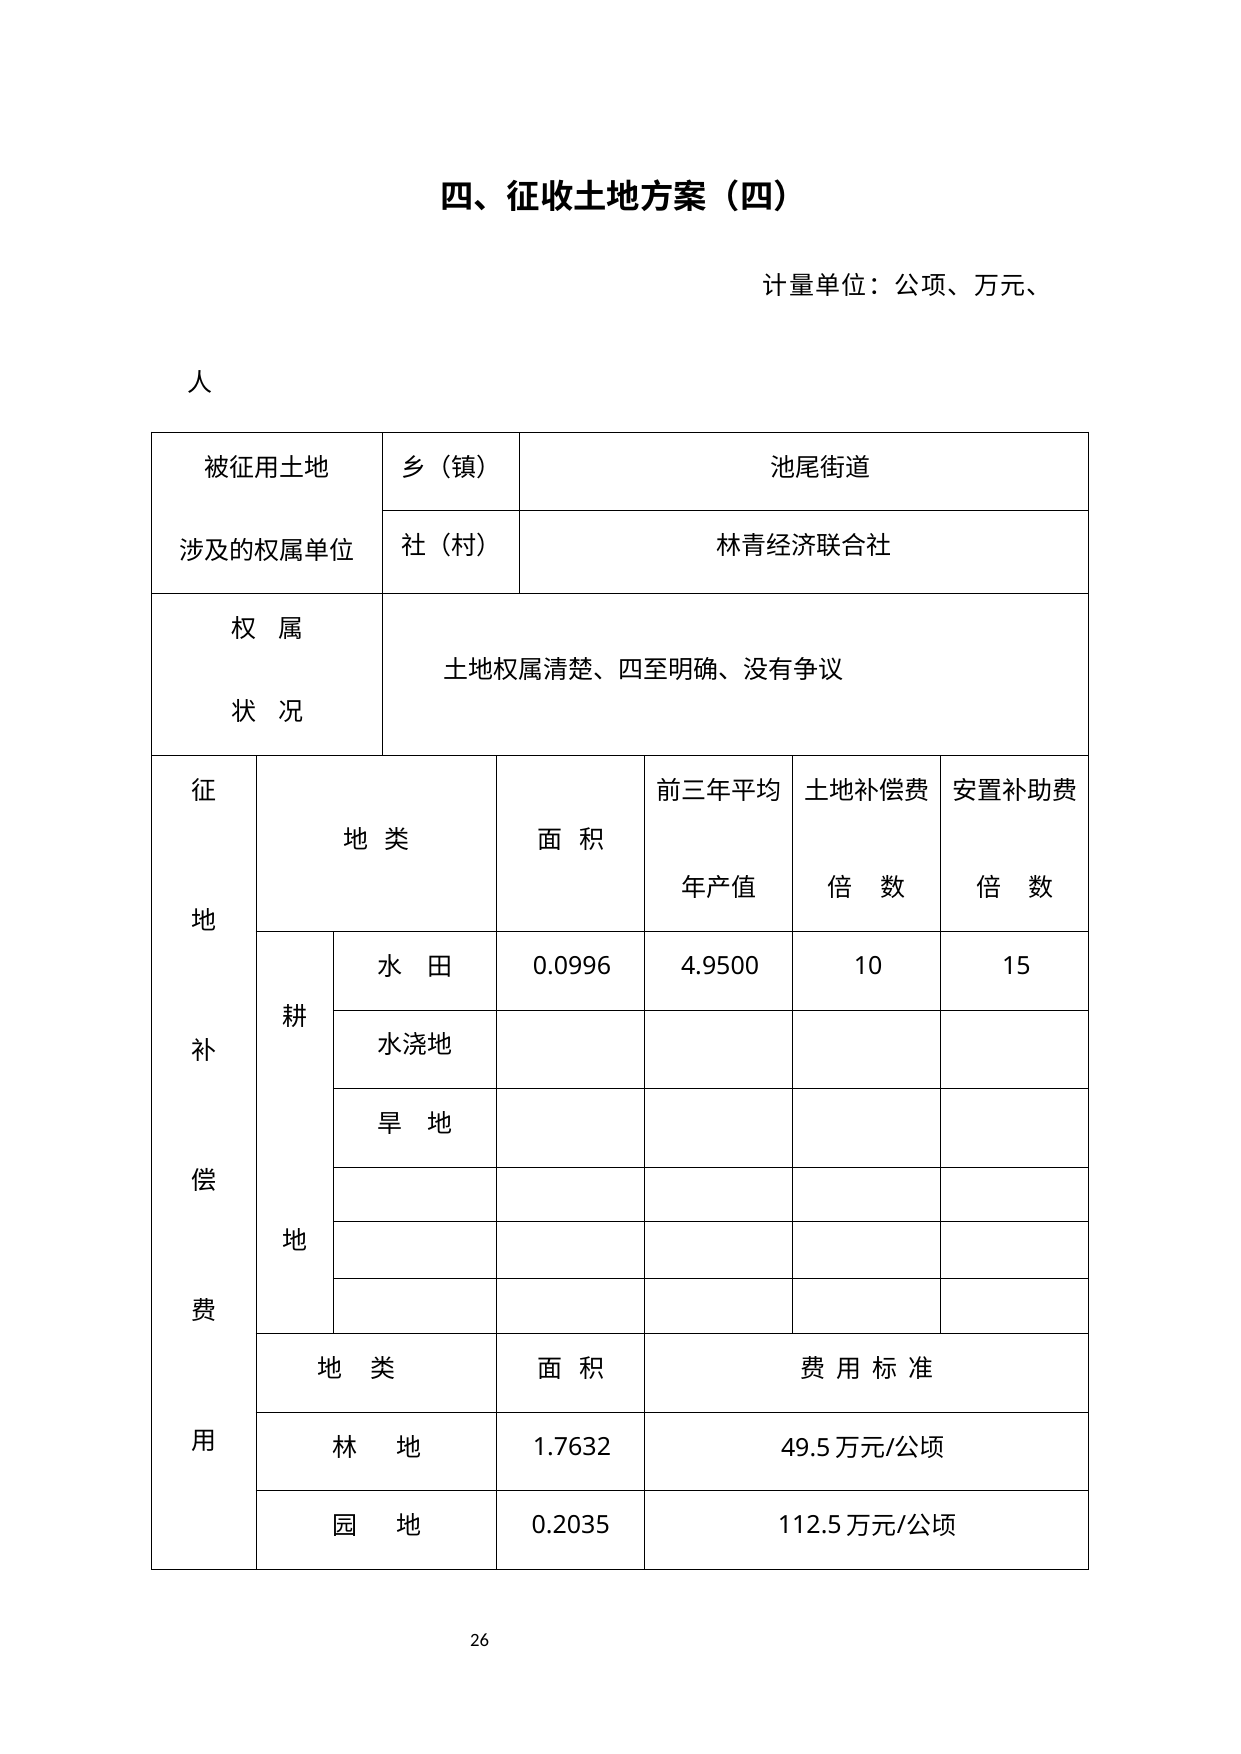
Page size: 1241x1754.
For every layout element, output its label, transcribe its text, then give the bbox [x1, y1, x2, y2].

table_cell 10 [793, 932, 940, 1009]
table_cell [941, 1011, 1088, 1088]
table_cell 费 用 标 准 [645, 1334, 1088, 1412]
table_cell 园 地 [257, 1491, 496, 1569]
table_cell [497, 1279, 644, 1333]
table_cell [793, 1011, 940, 1088]
table_cell 0.2035 [497, 1491, 644, 1569]
table_cell 旱 地 [334, 1089, 496, 1167]
table_cell 林 地 [257, 1413, 496, 1490]
table_cell 地 类 [257, 1334, 496, 1412]
table_cell [941, 1168, 1088, 1221]
table_cell 地 类 [257, 756, 496, 931]
table_cell [793, 1089, 940, 1167]
table_cell [645, 1222, 792, 1278]
table_cell 土地权属清楚、四至明确、没有争议 [383, 594, 1088, 755]
table_cell 1.7632 [497, 1413, 644, 1490]
table_cell 权 属 状 况 [152, 594, 382, 755]
table_cell [334, 1279, 496, 1333]
table_header 被征用土地 涉及的权属单位 [152, 433, 382, 593]
table_cell [334, 1222, 496, 1278]
table_cell [497, 1168, 644, 1221]
table_cell 耕 地 [257, 932, 333, 1333]
table_cell [497, 1089, 644, 1167]
table_cell [941, 1222, 1088, 1278]
table_header 乡（镇） [383, 433, 519, 510]
table_cell [497, 1011, 644, 1088]
text 计量单位：公项、万元、人 [187, 251, 1053, 413]
table_header 池尾街道 [520, 433, 1088, 510]
table_cell 社（村） [383, 511, 519, 593]
table_cell 0.0996 [497, 932, 644, 1009]
table_cell [793, 1279, 940, 1333]
table_cell 水 田 [334, 932, 496, 1009]
table_cell 面 积 [497, 1334, 644, 1412]
table_cell 征 地 补 偿 费 用 标 准 [152, 756, 256, 1569]
table_cell [497, 1222, 644, 1278]
table_cell [793, 1222, 940, 1278]
table_cell 49.5万元/公顷 [645, 1413, 1088, 1490]
table_cell 土地补偿费倍 数 [793, 756, 940, 931]
table_cell [645, 1089, 792, 1167]
table_cell 林青经济联合社 [520, 511, 1088, 593]
table_cell [645, 1279, 792, 1333]
table_cell 安置补助费倍 数 [941, 756, 1088, 931]
table_cell 4.9500 [645, 932, 792, 1009]
table_cell [645, 1168, 792, 1221]
table_cell [334, 1168, 496, 1221]
table_cell 15 [941, 932, 1088, 1009]
table_cell 面 积 [497, 756, 644, 931]
table_cell 112.5万元/公顷 [645, 1491, 1088, 1569]
table_cell 前三年平均年产值 [645, 756, 792, 931]
table_cell [645, 1011, 792, 1088]
table_cell [793, 1168, 940, 1221]
text 四、征收土地方案（四） [187, 162, 1053, 227]
table_cell [941, 1089, 1088, 1167]
table_cell 水浇地 [334, 1011, 496, 1088]
table_cell [941, 1279, 1088, 1333]
